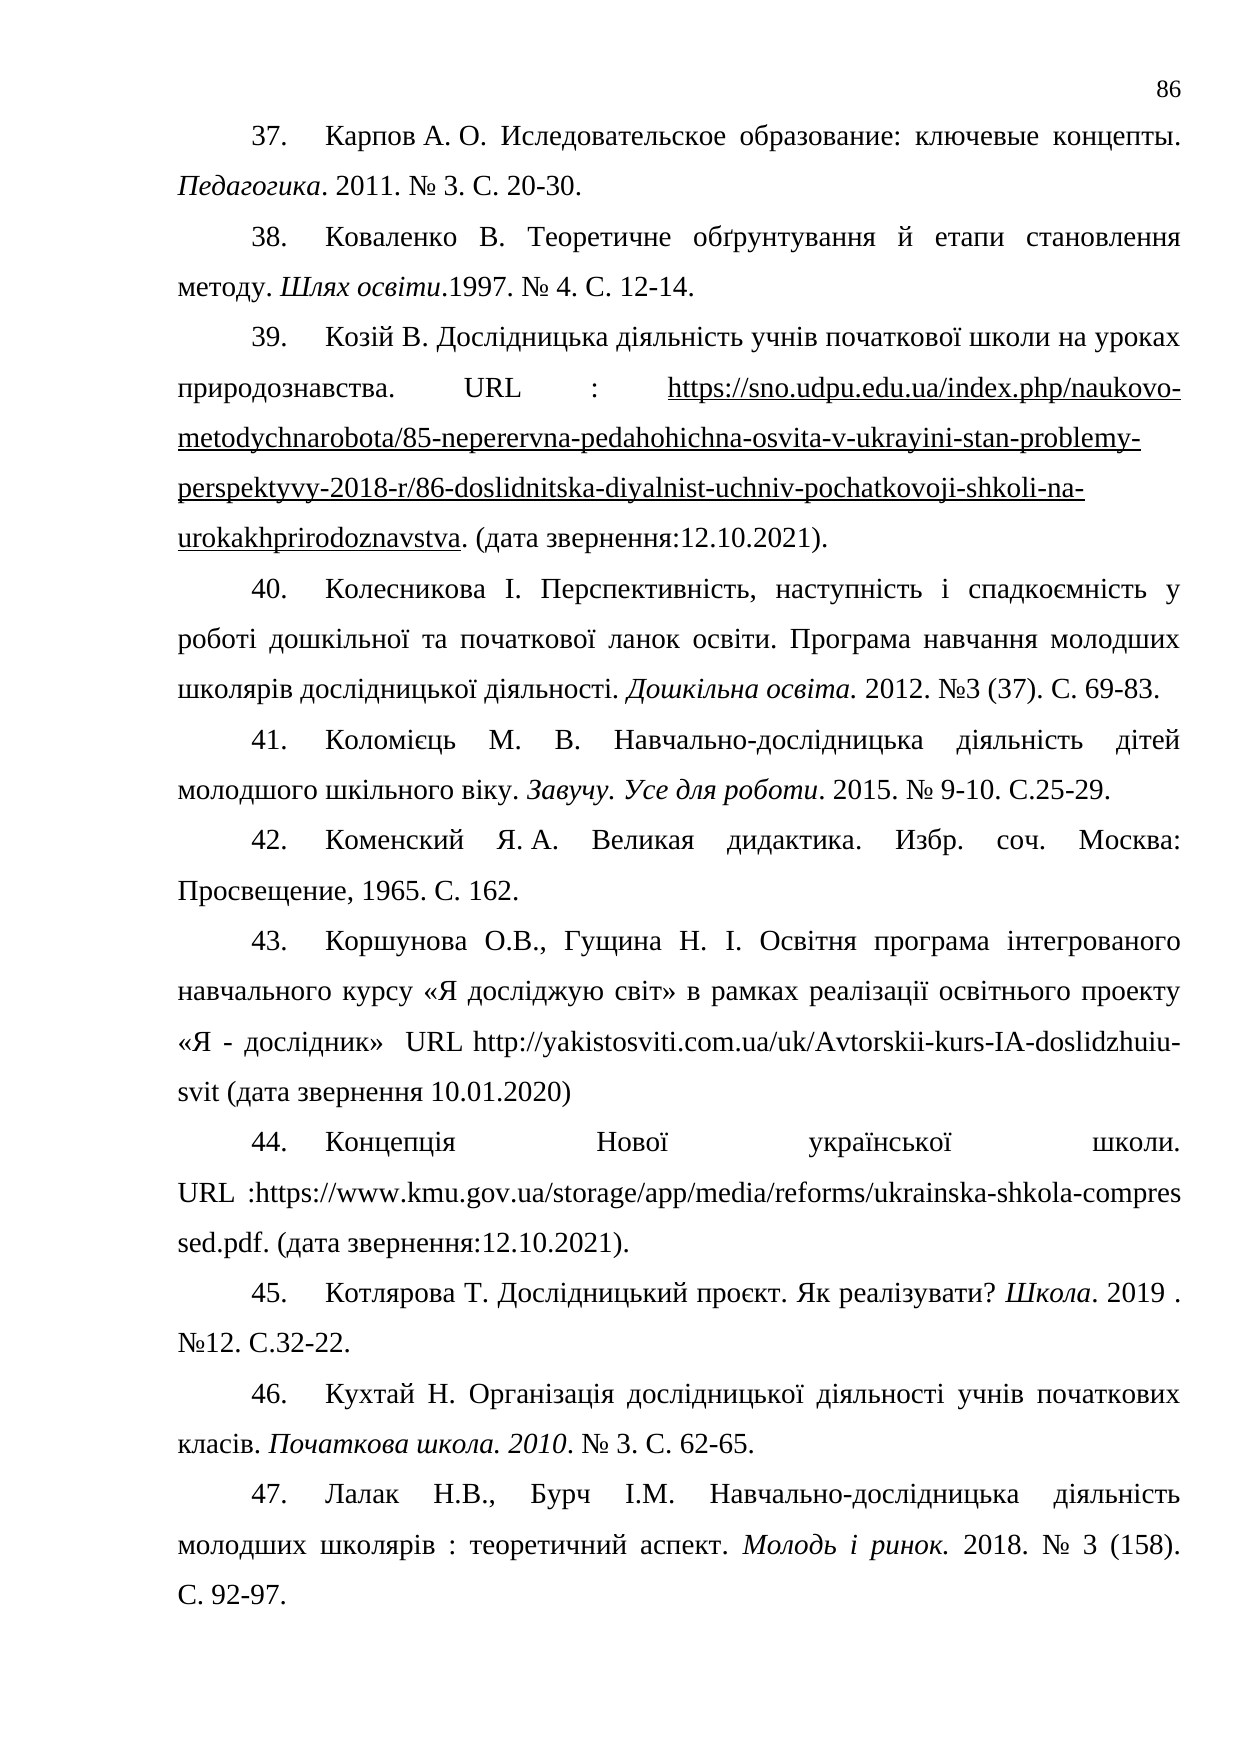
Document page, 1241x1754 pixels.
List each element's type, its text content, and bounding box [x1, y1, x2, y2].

list Котлярова Т. Дослідницький проєкт. Як реалізувати? Школа. 2019 . №12. С.32-22. [177, 1275, 1181, 1359]
list Козій В. Дослідницька діяльність учнів початкової школи на уроках природознавства. URL : https://sno.udpu.edu.ua/index.php/naukovo-metodychnarobota/85-neperervna-pedahohichna-osvita-v-ukrayini-stan-problemy-perspektyvy-2018-r/86-doslidnitska-diyalnist-uchniv-pochatkovoji-shkoli-na-urokakhprirodoznavstva. (дата звернення:12.10.2021). [177, 319, 1181, 554]
list Кухтай Н. Організація дослідницької діяльності учнів початкових класів. Початкова школа. 2010. № 3. С. 62-65. [177, 1376, 1181, 1460]
list Коломієць М. В. Навчально-дослідницька діяльність дітей молодшого шкільного віку. Завучу. Усе для роботи. 2015. № 9-10. С.25-29. [177, 722, 1181, 806]
list Концепція Нової української школи. URL :https://www.kmu.gov.ua/storage/app/media/reforms/ukrainska-shkola-compres sed.pdf. (дата звернення:12.10.2021). [177, 1124, 1181, 1258]
list Колесникова І. Перспективність, наступність і спадкоємність у роботі дошкільної та початкової ланок освіти. Програма навчання молодших школярів дослідницької діяльності. Дошкільна освіта. 2012. №3 (37). С. 69-83. [177, 571, 1181, 705]
list Коваленко В. Теоретичне обґрунтування й етапи становлення методу. Шлях освіти.1997. № 4. С. 12-14. [177, 219, 1181, 303]
list Коршунова О.В., Гущина Н. І. Освітня програма інтегрованого навчального курсу «Я досліджую світ» в рамках реалізації освітнього проекту «Я - дослідник» URL http://yakistosviti.com.ua/uk/Avtorskii-kurs-IA-doslidzhuiu-svit (дата звернення 10.01.2020) [177, 923, 1181, 1108]
list Лалак Н.В., Бурч І.М. Навчально-дослідницька діяльність молодших школярів : теоретичний аспект. Молодь і ринок. 2018. № 3 (158). С. 92-97. [177, 1477, 1181, 1611]
list Коменский Я. А. Великая дидактика. Избр. соч. Москва: Просвещение, 1965. С. 162. [177, 822, 1181, 906]
list Карпов А. О. Иследовательское образование: ключевые концепты. Педагогика. 2011. № 3. С. 20-30. [177, 118, 1181, 202]
